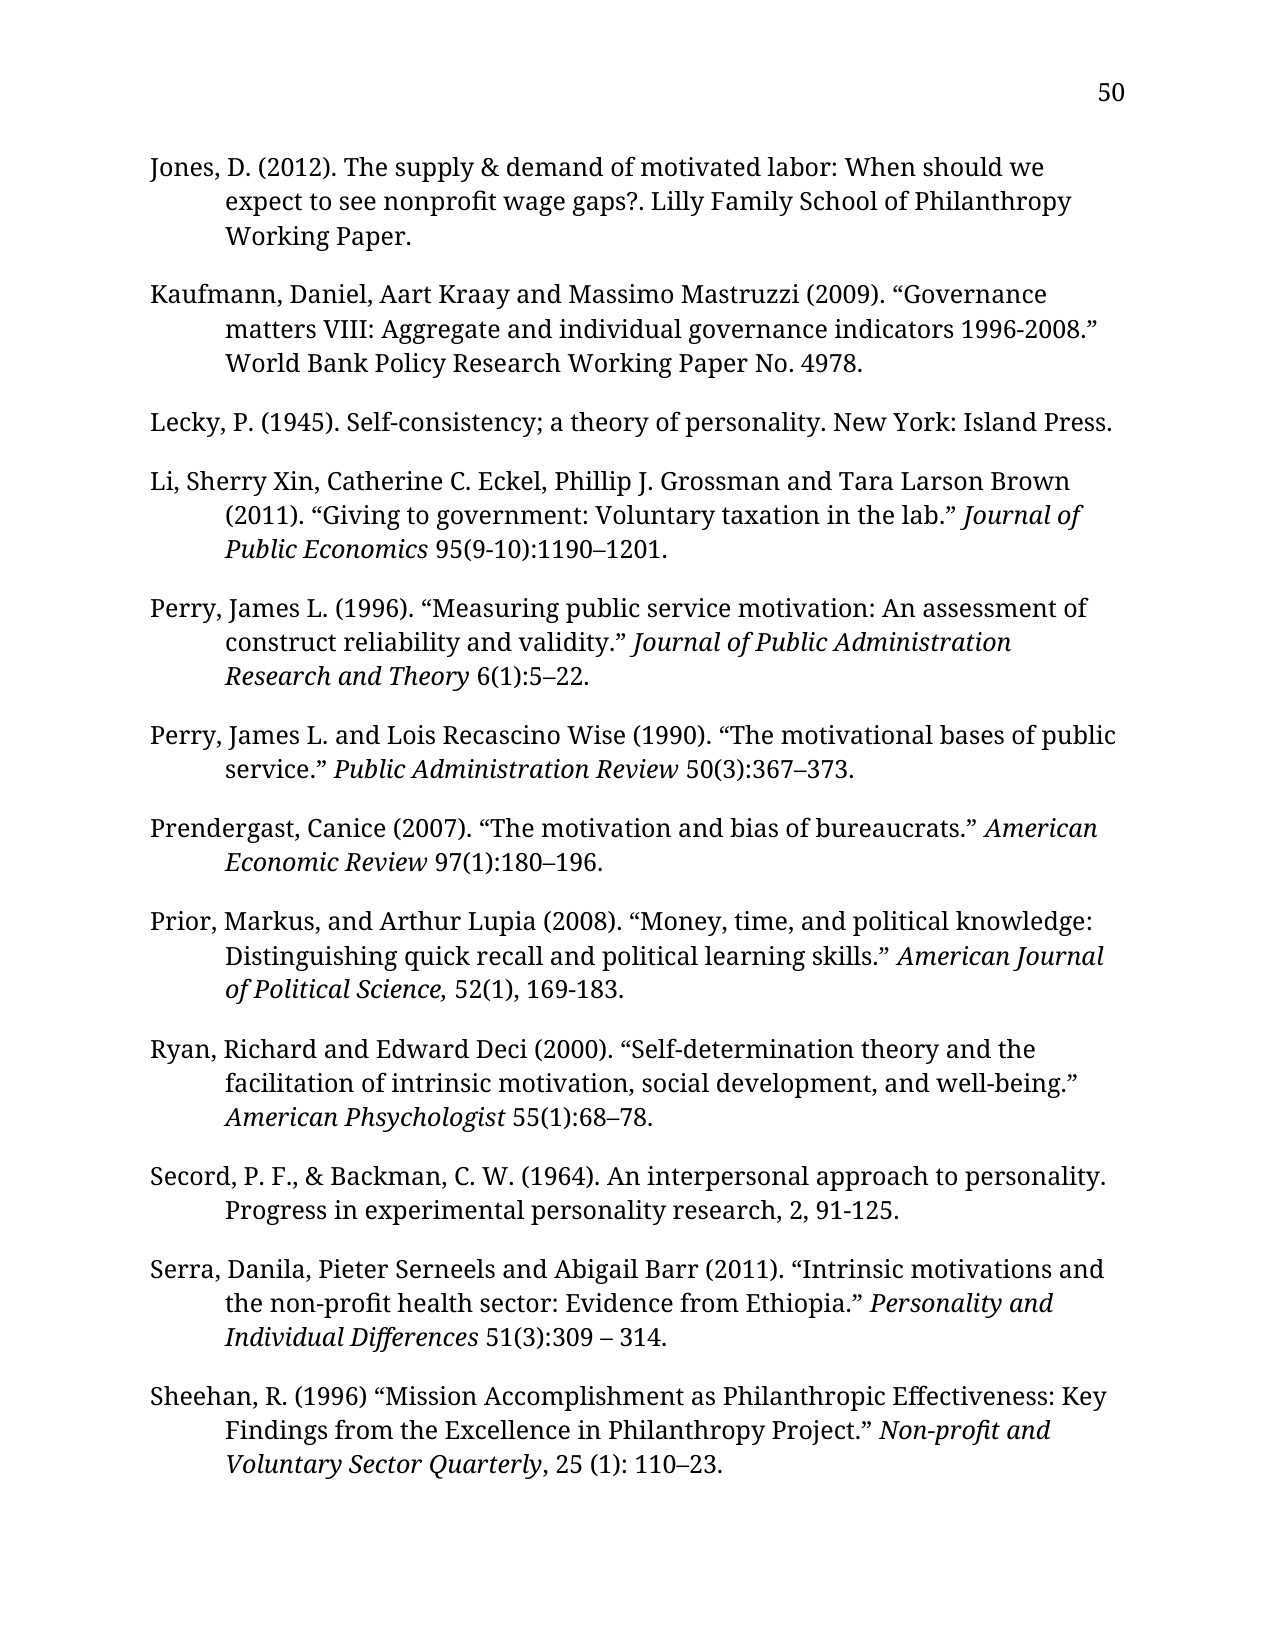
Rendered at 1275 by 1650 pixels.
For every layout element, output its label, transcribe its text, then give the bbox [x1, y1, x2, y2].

text Prendergast, Canice (2007). “The motivation and bias of bureaucrats.” American Economic Review 97(1):180–196. [150, 811, 1125, 879]
text Lecky, P. (1945). Self-consistency; a theory of personality. New York: Island Press. [150, 404, 1125, 438]
text Sheehan, R. (1996) “Mission Accomplishment as Philanthropic Effectiveness: Key Findings from the Excellence in Philanthropy Project.” Non-profit and Voluntary Sector Quarterly, 25 (1): 110–23. [150, 1379, 1125, 1481]
text Perry, James L. (1996). “Measuring public service motivation: An assessment of construct reliability and validity.” Journal of Public Administration Research and Theory 6(1):5–22. [150, 591, 1125, 693]
text Secord, P. F., & Backman, C. W. (1964). An interpersonal approach to personality. Progress in experimental personality research, 2, 91-125. [150, 1158, 1125, 1227]
text Li, Sherry Xin, Catherine C. Eckel, Phillip J. Grossman and Tara Larson Brown (2011). “Giving to government: Voluntary taxation in the lab.” Journal of Public Economics 95(9-10):1190–1201. [150, 463, 1125, 566]
text Ryan, Richard and Edward Deci (2000). “Self-determination theory and the facilitation of intrinsic motivation, social development, and well-being.” American Phsychologist 55(1):68–78. [150, 1031, 1125, 1133]
text Prior, Markus, and Arthur Lupia (2008). “Money, time, and political knowledge: Distinguishing quick recall and political learning skills.” American Journal of Political Science, 52(1), 169-183. [150, 904, 1125, 1006]
text Serra, Danila, Pieter Serneels and Abigail Barr (2011). “Intrinsic motivations and the non-proﬁt health sector: Evidence from Ethiopia.” Personality and Individual Differences 51(3):309 – 314. [150, 1252, 1125, 1354]
text Perry, James L. and Lois Recascino Wise (1990). “The motivational bases of public service.” Public Administration Review 50(3):367–373. [150, 718, 1125, 786]
text Jones, D. (2012). The supply & demand of motivated labor: When should we expect to see nonprofit wage gaps?. Lilly Family School of Philanthropy Working Paper. [150, 150, 1125, 252]
text Kaufmann, Daniel, Aart Kraay and Massimo Mastruzzi (2009). “Governance matters VIII: Aggregate and individual governance indicators 1996-2008.” World Bank Policy Research Working Paper No. 4978. [150, 277, 1125, 379]
